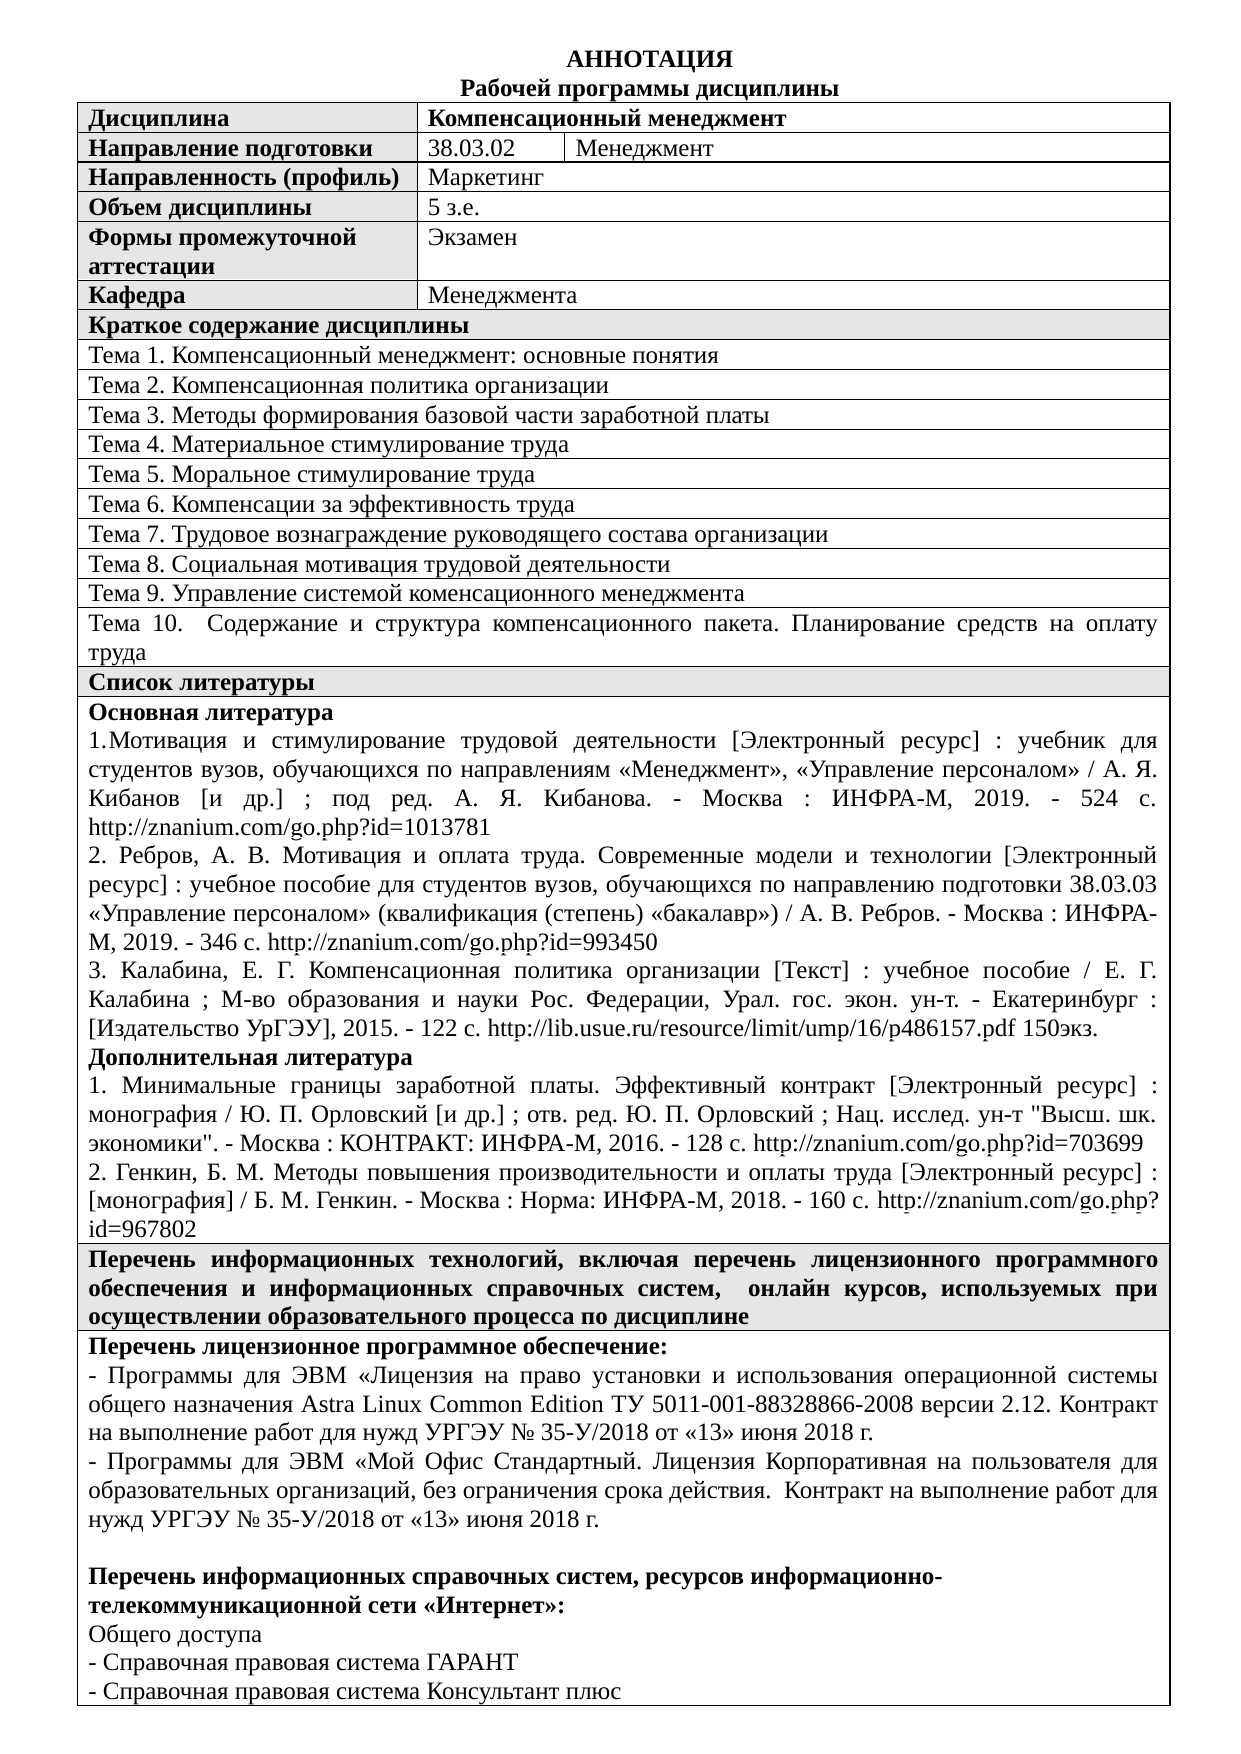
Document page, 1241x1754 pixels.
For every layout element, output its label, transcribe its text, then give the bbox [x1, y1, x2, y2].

table_cell Направление подготовки [78, 133, 417, 161]
table_cell Тема 7. Трудовое вознаграждение руководящего состава организации [78, 519, 1169, 548]
table_cell Экзамен [418, 222, 1169, 279]
table_cell Краткое содержание дисциплины [78, 310, 1169, 339]
table_cell 38.03.02 [418, 133, 564, 161]
table_cell Тема 3. Методы формирования базовой части заработной платы [78, 400, 1169, 428]
table_cell Тема 1. Компенсационный менеджмент: основные понятия [78, 340, 1169, 369]
table_cell Менеджмента [418, 281, 1169, 309]
table_cell Тема 9. Управление системой коменсационного менеджмента [78, 579, 1169, 607]
text АННОТАЦИЯ [118, 44, 1181, 73]
table_header Дисциплина [78, 103, 417, 132]
table_cell Объем дисциплины [78, 192, 417, 221]
table_cell Формы промежуточной аттестации [78, 222, 417, 279]
table_cell Направленность (профиль) [78, 163, 417, 191]
text Рабочей программы дисциплины [118, 73, 1181, 102]
table_cell Тема 6. Компенсации за эффективность труда [78, 489, 1169, 518]
table_cell Тема 5. Моральное стимулирование труда [78, 459, 1169, 488]
table_cell Менеджмент [565, 133, 1169, 161]
table_cell Список литературы [78, 667, 1169, 696]
table_cell Маркетинг [418, 163, 1169, 191]
table_header Компенсационный менеджмент [418, 103, 1169, 132]
table_cell Тема 8. Социальная мотивация трудовой деятельности [78, 549, 1169, 577]
table_cell Кафедра [78, 281, 417, 309]
table_cell Перечень лицензионное программное обеспечение: - Программы для ЭВМ «Лицензия на право установки и использования операционной системы общего назначения Astra Linux Common Edition ТУ 5011-001-88328866-2008 версии 2.12. Контракт на выполнение работ для нужд УРГЭУ № 35-У/2018 от «13» июня 2018 г. - Программы для ЭВМ «Мой Офис Стандартный. Лицензия Корпоративная на пользователя для образовательных организаций, без ограничения срока действия. Контракт на выполнение работ для нужд УРГЭУ № 35-У/2018 от «13» июня 2018 г. Перечень информационных справочных систем, ресурсов информационно-телекоммуникационной сети «Интернет»: Общего доступа - Справочная правовая система ГАРАНТ - Справочная правовая система Консультант плюс [78, 1331, 1169, 1705]
table_cell Основная литература 1. Мотивация и стимулирование трудовой деятельности [Электронный ресурс] : учебник для студентов вузов, обучающихся по направлениям «Менеджмент», «Управление персоналом» / А. Я. Кибанов [и др.] ; под ред. А. Я. Кибанова. - Москва : ИНФРА-М, 2019. - 524 с. http://znanium.com/go.php?id=1013781 2. Ребров, А. В. Мотивация и оплата труда. Современные модели и технологии [Электронный ресурс] : учебное пособие для студентов вузов, обучающихся по направлению подготовки 38.03.03 «Управление персоналом» (квалификация (степень) «бакалавр») / А. В. Ребров. - Москва : ИНФРА-М, 2019. - 346 с. http://znanium.com/go.php?id=993450 3. Калабина, Е. Г. Компенсационная политика организации [Текст] : учебное пособие / Е. Г. Калабина ; М-во образования и науки Рос. Федерации, Урал. гос. экон. ун-т. - Екатеринбург : [Издательство УрГЭУ], 2015. - 122 с. http://lib.usue.ru/resource/limit/ump/16/p486157.pdf 150экз. Дополнительная литература 1. Минимальные границы заработной платы. Эффективный контракт [Электронный ресурс] : монография / Ю. П. Орловский [и др.] ; отв. ред. Ю. П. Орловский ; Нац. исслед. ун-т "Высш. шк. экономики". - Москва : КОНТРАКТ: ИНФРА-М, 2016. - 128 с. http://znanium.com/go.php?id=703699 2. Генкин, Б. М. Методы повышения производительности и оплаты труда [Электронный ресурс] : [монография] / Б. М. Генкин. - Москва : Норма: ИНФРА-М, 2018. - 160 с. http://znanium.com/go.php?id=967802 [78, 697, 1169, 1243]
table_cell 5 з.е. [418, 192, 1169, 221]
table_cell Перечень информационных технологий, включая перечень лицензионного программного обеспечения и информационных справочных систем, онлайн курсов, используемых при осуществлении образовательного процесса по дисциплине [78, 1244, 1169, 1330]
table_cell Тема 4. Материальное стимулирование труда [78, 430, 1169, 458]
table_cell Тема 2. Компенсационная политика организации [78, 370, 1169, 399]
table_cell Тема 10. Содержание и структура компенсационного пакета. Планирование средств на оплату труда [78, 608, 1169, 666]
